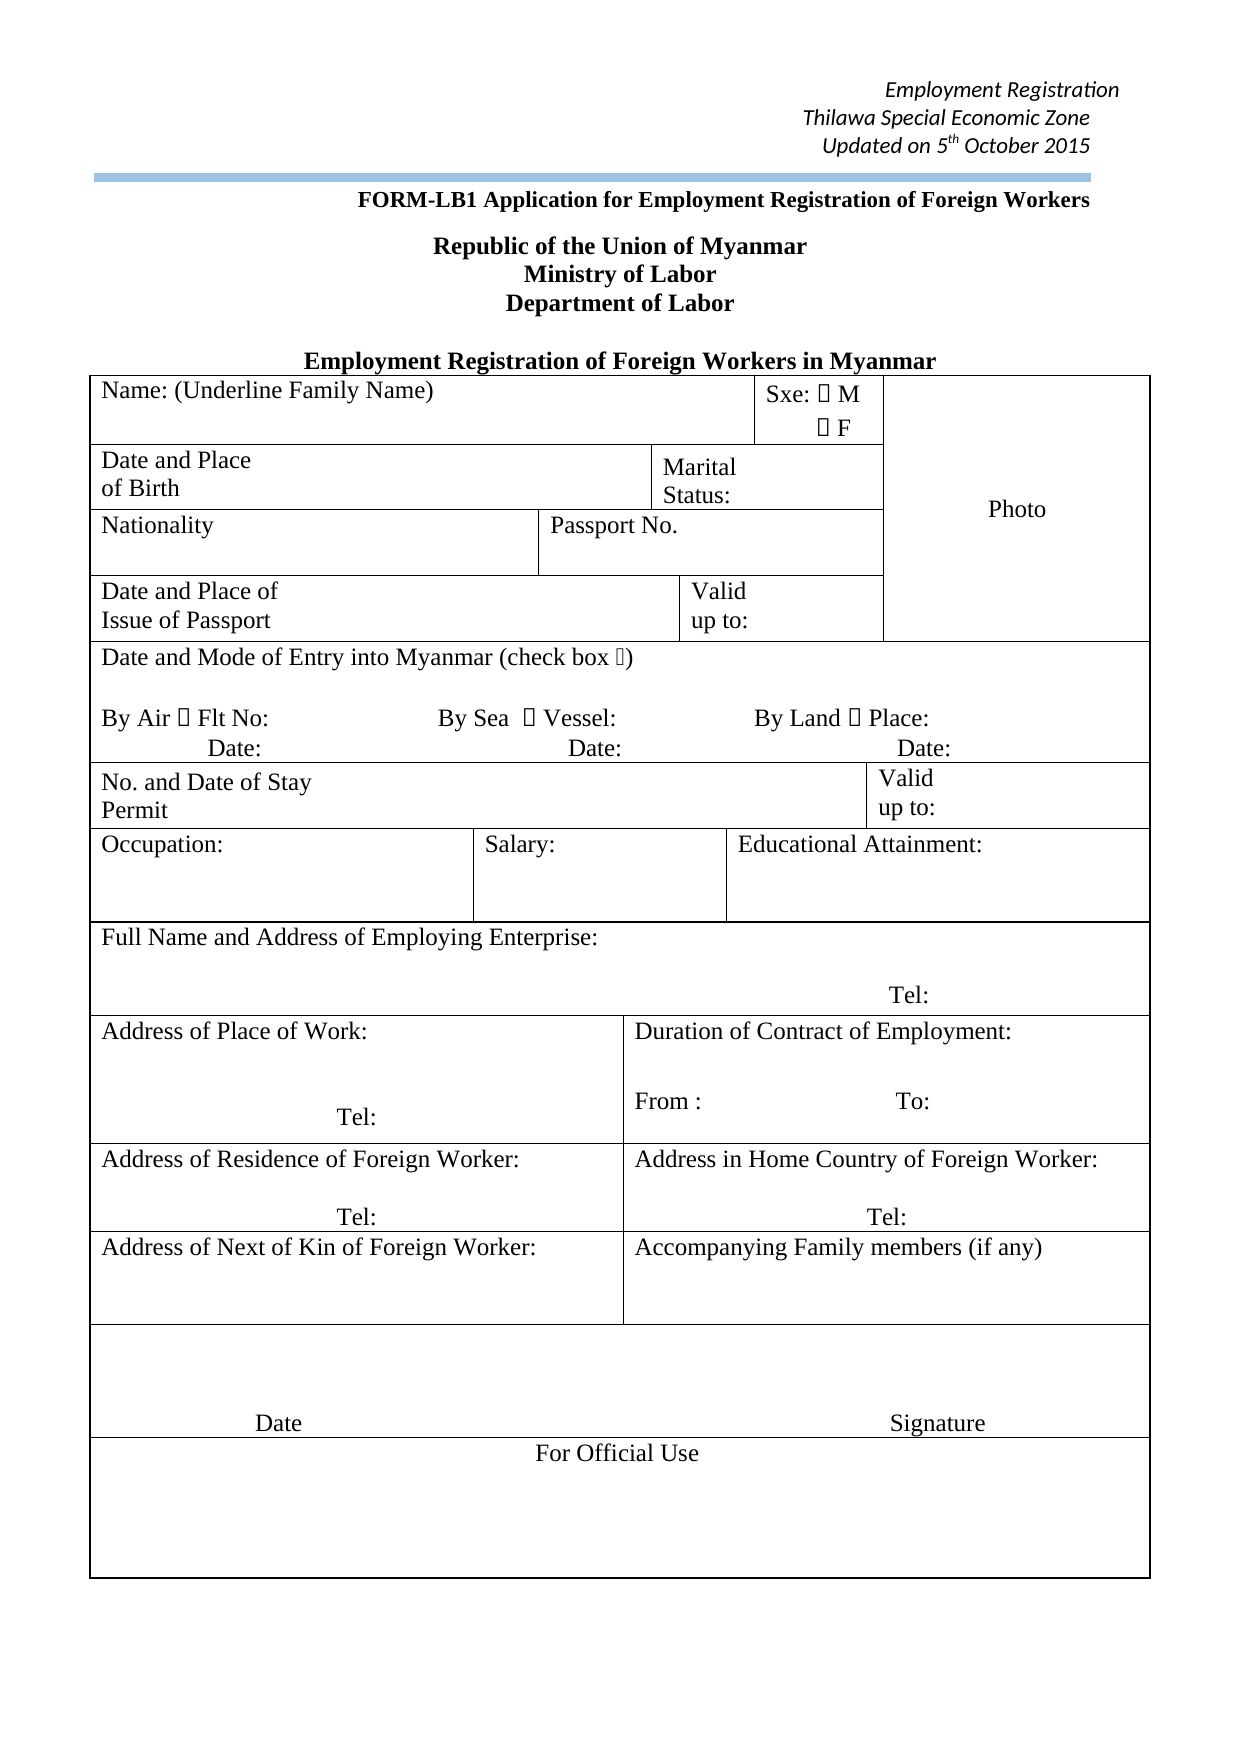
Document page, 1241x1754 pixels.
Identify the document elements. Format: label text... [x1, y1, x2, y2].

table_cell Date and Place of Birth [91, 445, 651, 509]
table_cell Marital Status: [652, 445, 883, 509]
table_cell Photo [884, 376, 1149, 641]
table_cell No. and Date of Stay Permit [91, 763, 866, 828]
table_cell Occupation: [91, 829, 473, 921]
table_cell Date Signature [91, 1325, 1149, 1437]
table_cell Address of Residence of Foreign Worker: Tel: [91, 1144, 623, 1231]
table_cell Duration of Contract of Employment: [624, 1016, 1149, 1078]
table_cell Sxe:  M  F [755, 376, 883, 444]
table_cell Address in Home Country of Foreign Worker: Tel: [624, 1144, 1149, 1231]
table_cell From : To: [624, 1078, 1149, 1143]
text FORM-LB1 Application for Employment Registration of Foreign Workers [150, 186, 1090, 212]
table_cell Address of Next of Kin of Foreign Worker: [91, 1232, 623, 1324]
table_cell Accompanying Family members (if any) [624, 1232, 1149, 1324]
table_cell Date and Mode of Entry into Myanmar (check box ) By Air  Flt No: By Sea  Vessel: By Land  Place: Date: Date: Date: [91, 642, 1149, 762]
table_cell Name: (Underline Family Name) [91, 376, 754, 444]
table_cell Date and Place of Issue of Passport [91, 576, 679, 641]
table_header Republic of the Union of Myanmar Ministry of Labor Department of Labor Employment Registration of Foreign Workers in Myanmar [90, 231, 1150, 374]
table_cell Educational Attainment: [727, 829, 1149, 921]
table_cell For Official Use [91, 1438, 1149, 1577]
table_cell Passport No. [539, 510, 883, 575]
table_cell Full Name and Address of Employing Enterprise: Tel: [91, 923, 1149, 1015]
table_cell Address of Place of Work: Tel: [91, 1016, 623, 1143]
table_cell Valid up to: [867, 763, 1149, 828]
table_cell Salary: [474, 829, 726, 921]
table_cell Nationality [91, 510, 538, 575]
table_cell Valid up to: [680, 576, 883, 641]
